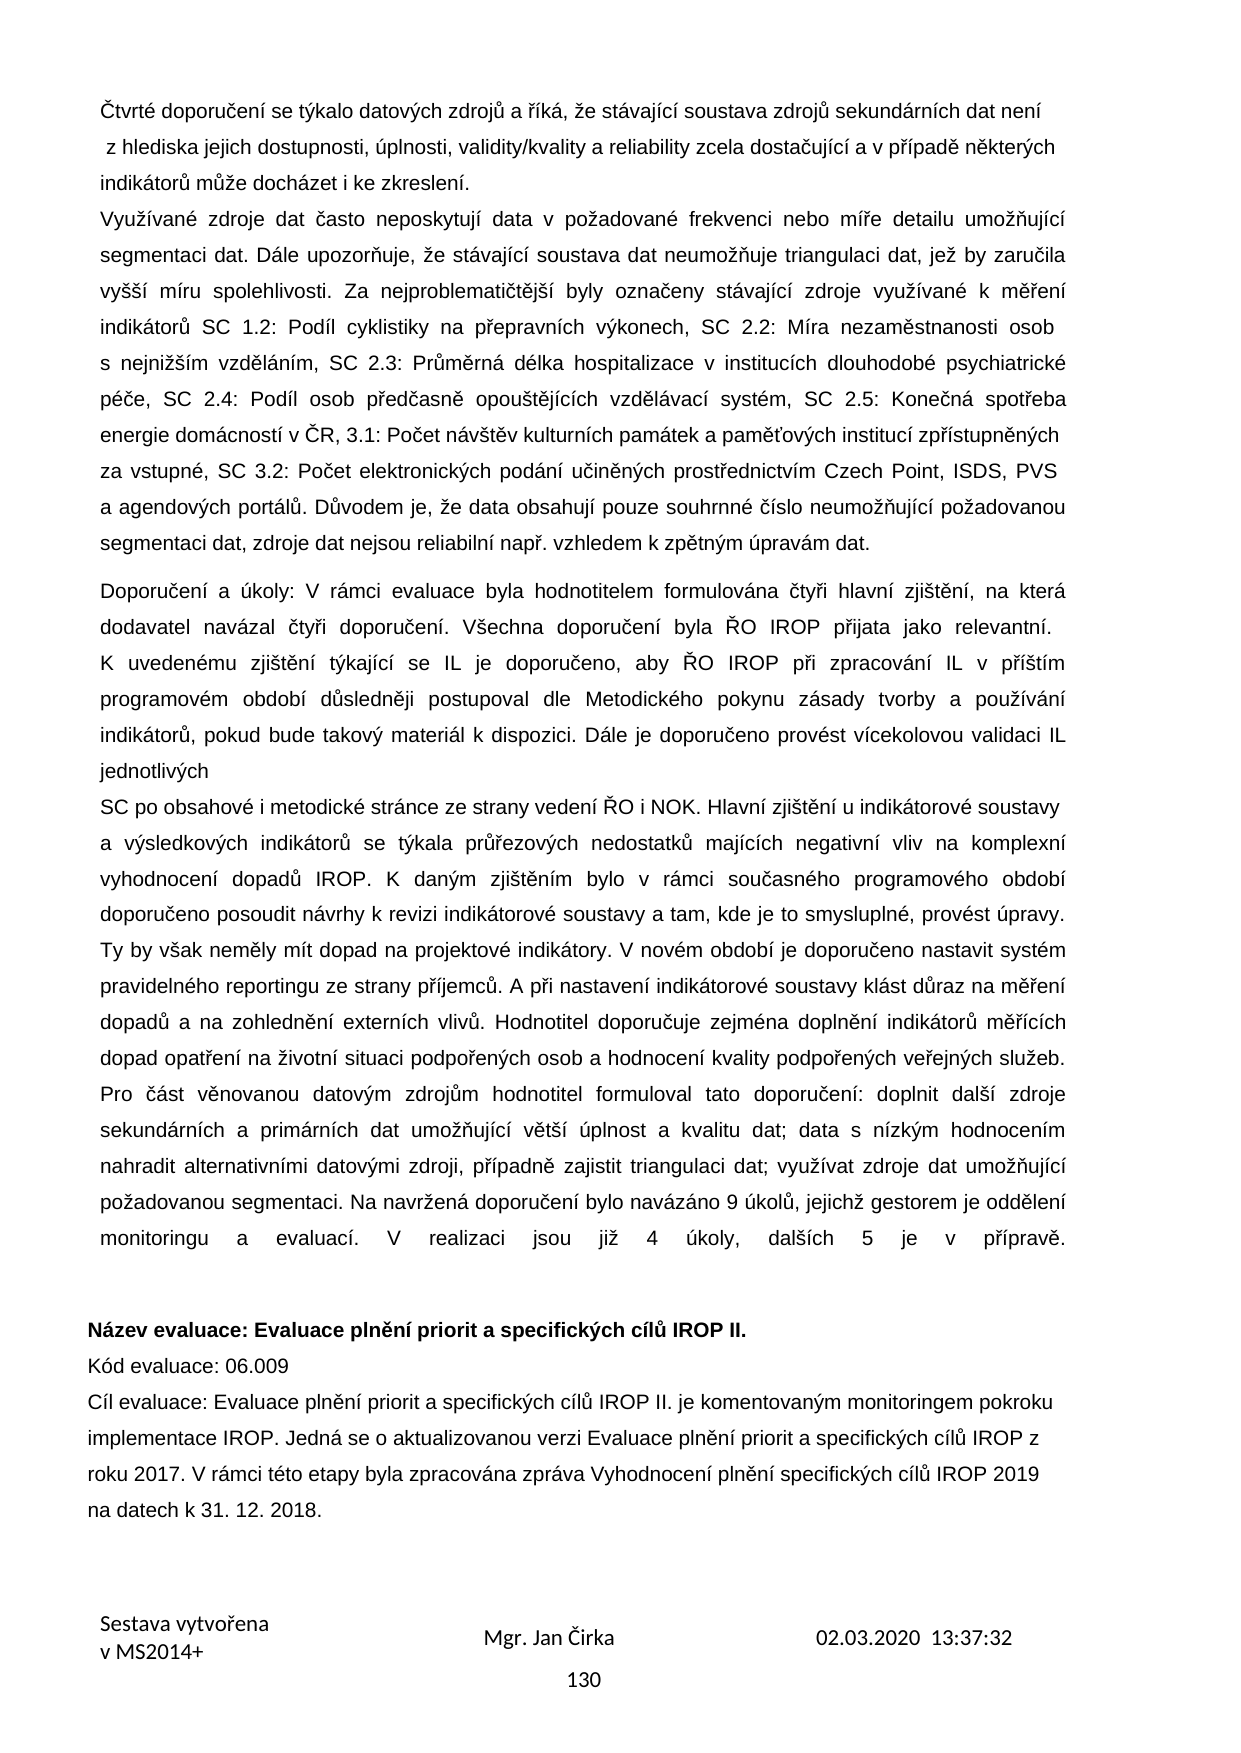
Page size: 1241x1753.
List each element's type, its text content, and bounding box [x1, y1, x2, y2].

text Čtvrté doporučení se týkalo datových zdrojů a říká, že stávající soustava zdrojů sekundárních dat není z hlediska jejich dostupnosti, úplnosti, validity/kvality a reliability zcela dostačující a v případě některých indikátorů může docházet i ke zkreslení. [100, 99, 1080, 195]
text Využívané zdroje dat často neposkytují data v požadované frekvenci nebo míře detailu umožňující segmentaci dat. Dále upozorňuje, že stávající soustava dat neumožňuje triangulaci dat, jež by zaručila vyšší míru spolehlivosti. Za nejproblematičtější byly označeny stávající zdroje využívané k měření indikátorů SC 1.2: Podíl cyklistiky na přepravních výkonech, SC 2.2: Míra nezaměstnanosti osob s nejnižším vzděláním, SC 2.3: Průměrná délka hospitalizace v institucích dlouhodobé psychiatrické péče, SC 2.4: Podíl osob předčasně opouštějících vzdělávací systém, SC 2.5: Konečná spotřeba energie domácností v ČR, 3.1: Počet návštěv kulturních památek a paměťových institucí zpřístupněných za vstupné, SC 3.2: Počet elektronických podání učiněných prostřednictvím Czech Point, ISDS, PVS a agendových portálů. Důvodem je, že data obsahují pouze souhrnné číslo neumožňující požadovanou segmentaci dat, zdroje dat nejsou reliabilní např. vzhledem k zpětným úpravám dat. [100, 207, 1067, 554]
text Název evaluace: Evaluace plnění priorit a specifických cílů IROP II. Kód evaluace: 06.009 Cíl evaluace: Evaluace plnění priorit a specifických cílů IROP II. je komentovaným monitoringem pokroku implementace IROP. Jedná se o aktualizovanou verzi Evaluace plnění priorit a specifických cílů IROP z roku 2017. V rámci této etapy byla zpracována zpráva Vyhodnocení plnění specifických cílů IROP 2019 na datech k 31. 12. 2018. [87, 1318, 1067, 1522]
text Doporučení a úkoly: V rámci evaluace byla hodnotitelem formulována čtyři hlavní zjištění, na která dodavatel navázal čtyři doporučení. Všechna doporučení byla ŘO IROP přijata jako relevantní. K uvedenému zjištění týkající se IL je doporučeno, aby ŘO IROP při zpracování IL v příštím programovém období důsledněji postupoval dle Metodického pokynu zásady tvorby a používání indikátorů, pokud bude takový materiál k dispozici. Dále je doporučeno provést vícekolovou validaci IL jednotlivých SC po obsahové i metodické stránce ze strany vedení ŘO i NOK. Hlavní zjištění u indikátorové soustavy a výsledkových indikátorů se týkala průřezových nedostatků majících negativní vliv na komplexní vyhodnocení dopadů IROP. K daným zjištěním bylo v rámci současného programového období doporučeno posoudit návrhy k revizi indikátorové soustavy a tam, kde je to smysluplné, provést úpravy. Ty by však neměly mít dopad na projektové indikátory. V novém období je doporučeno nastavit systém pravidelného reportingu ze strany příjemců. A při nastavení indikátorové soustavy klást důraz na měření dopadů a na zohlednění externích vlivů. Hodnotitel doporučuje zejména doplnění indikátorů měřících dopad opatření na životní situaci podpořených osob a hodnocení kvality podpořených veřejných služeb. Pro část věnovanou datovým zdrojům hodnotitel formuloval tato doporučení: doplnit další zdroje sekundárních a primárních dat umožňující větší úplnost a kvalitu dat; data s nízkým hodnocením nahradit alternativními datovými zdroji, případně zajistit triangulaci dat; využívat zdroje dat umožňující požadovanou segmentaci. Na navržená doporučení bylo navázáno 9 úkolů, jejichž gestorem je oddělení monitoringu a evaluací. V realizaci jsou již 4 úkoly, dalších 5 je v přípravě. [100, 579, 1067, 1292]
